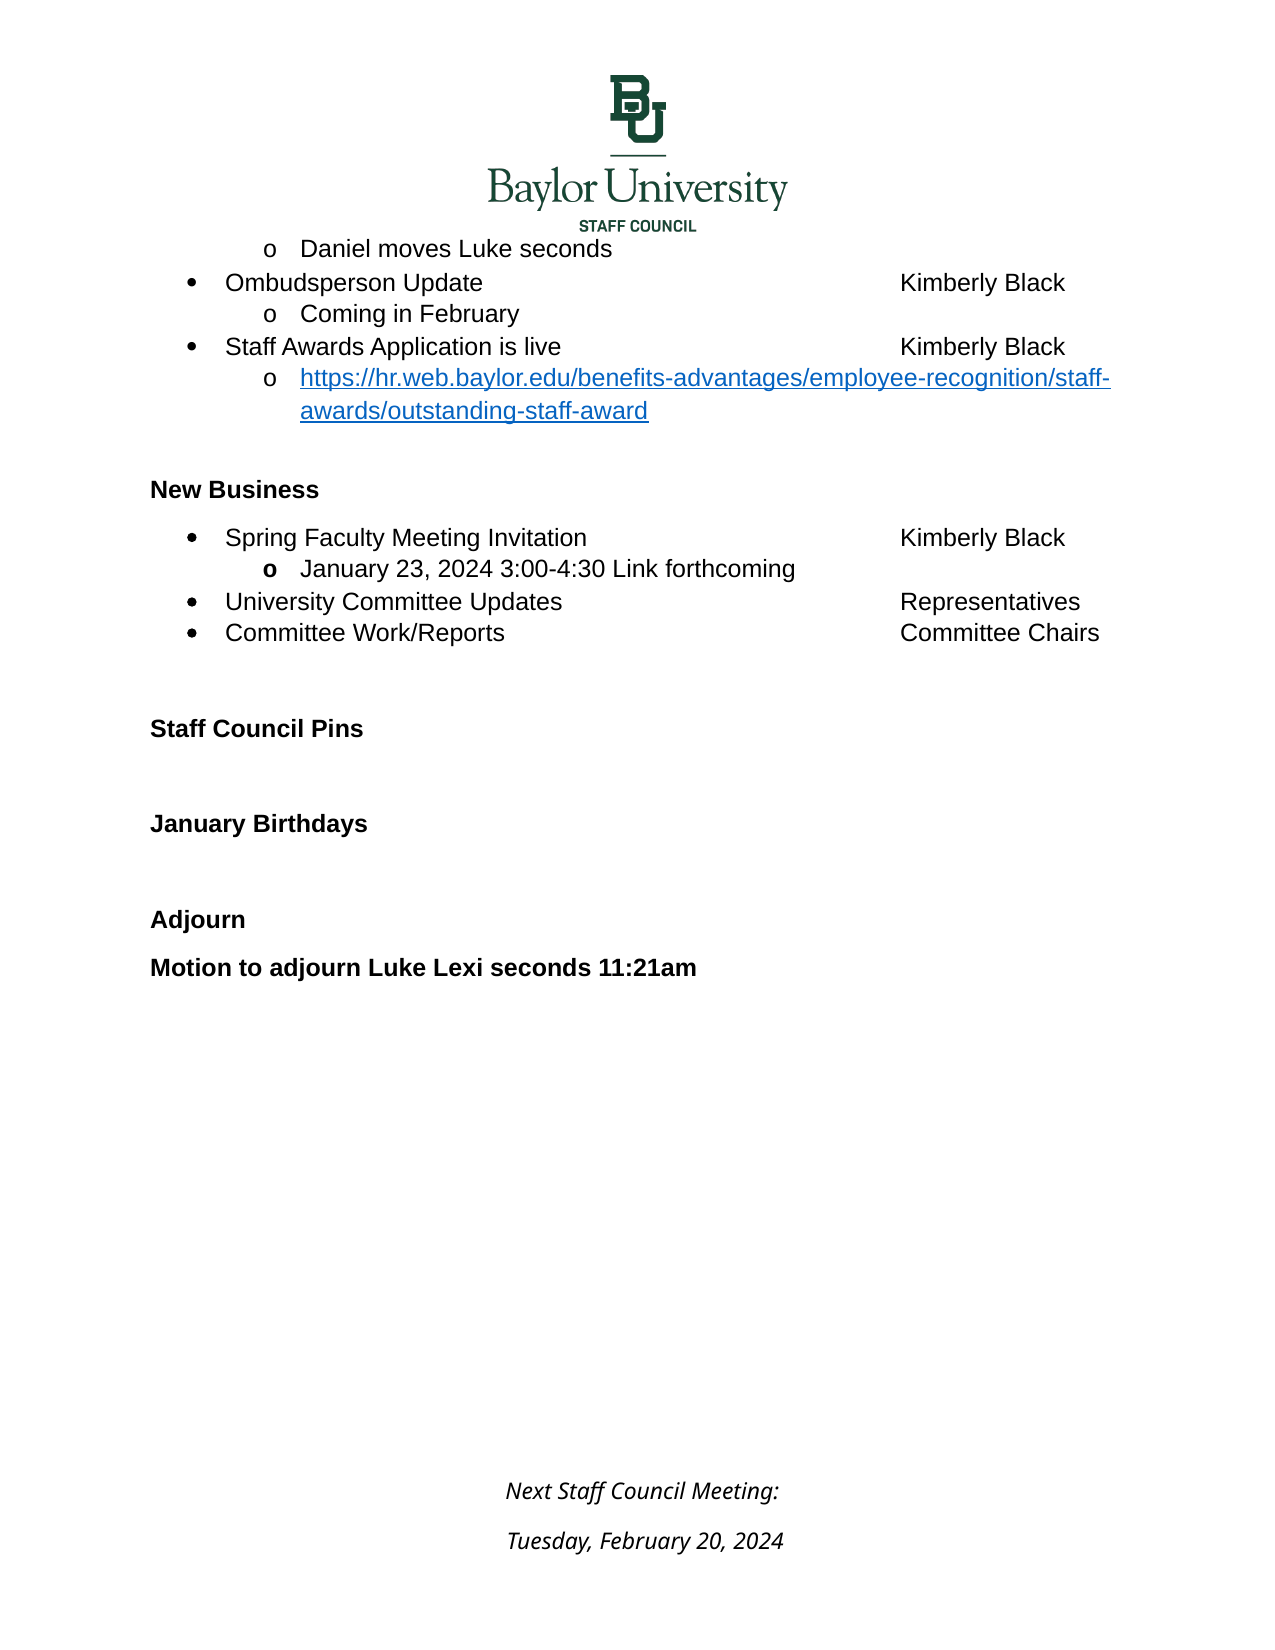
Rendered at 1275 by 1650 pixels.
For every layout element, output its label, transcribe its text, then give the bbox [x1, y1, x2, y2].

picture [487, 75, 788, 150]
list Staff Awards Application is live Kimberly Black [187, 332, 1125, 361]
text Motion to adjourn Luke Lexi seconds 11:21am [150, 952, 1125, 981]
text New Business [150, 475, 1125, 504]
text Adjourn [150, 905, 1125, 933]
text Staff Council Pins [150, 714, 1125, 743]
list Ombudsperson Update Kimberly Black [187, 267, 1125, 296]
list January 23, 2024 3:00-4:30 Link forthcoming [262, 554, 1125, 585]
list Daniel moves Luke seconds [262, 150, 1125, 265]
text January Birthdays [150, 809, 1125, 838]
list Spring Faculty Meeting Invitation Kimberly Black [187, 523, 1125, 552]
list Coming in February [262, 299, 1125, 329]
list Committee Work/Reports Committee Chairs [187, 618, 1125, 647]
list University Committee Updates Representatives [187, 587, 1125, 616]
list https://hr.web.baylor.edu/benefits-advantages/employee-recognition/staff-awards/outstanding-staff-award [262, 363, 1125, 425]
